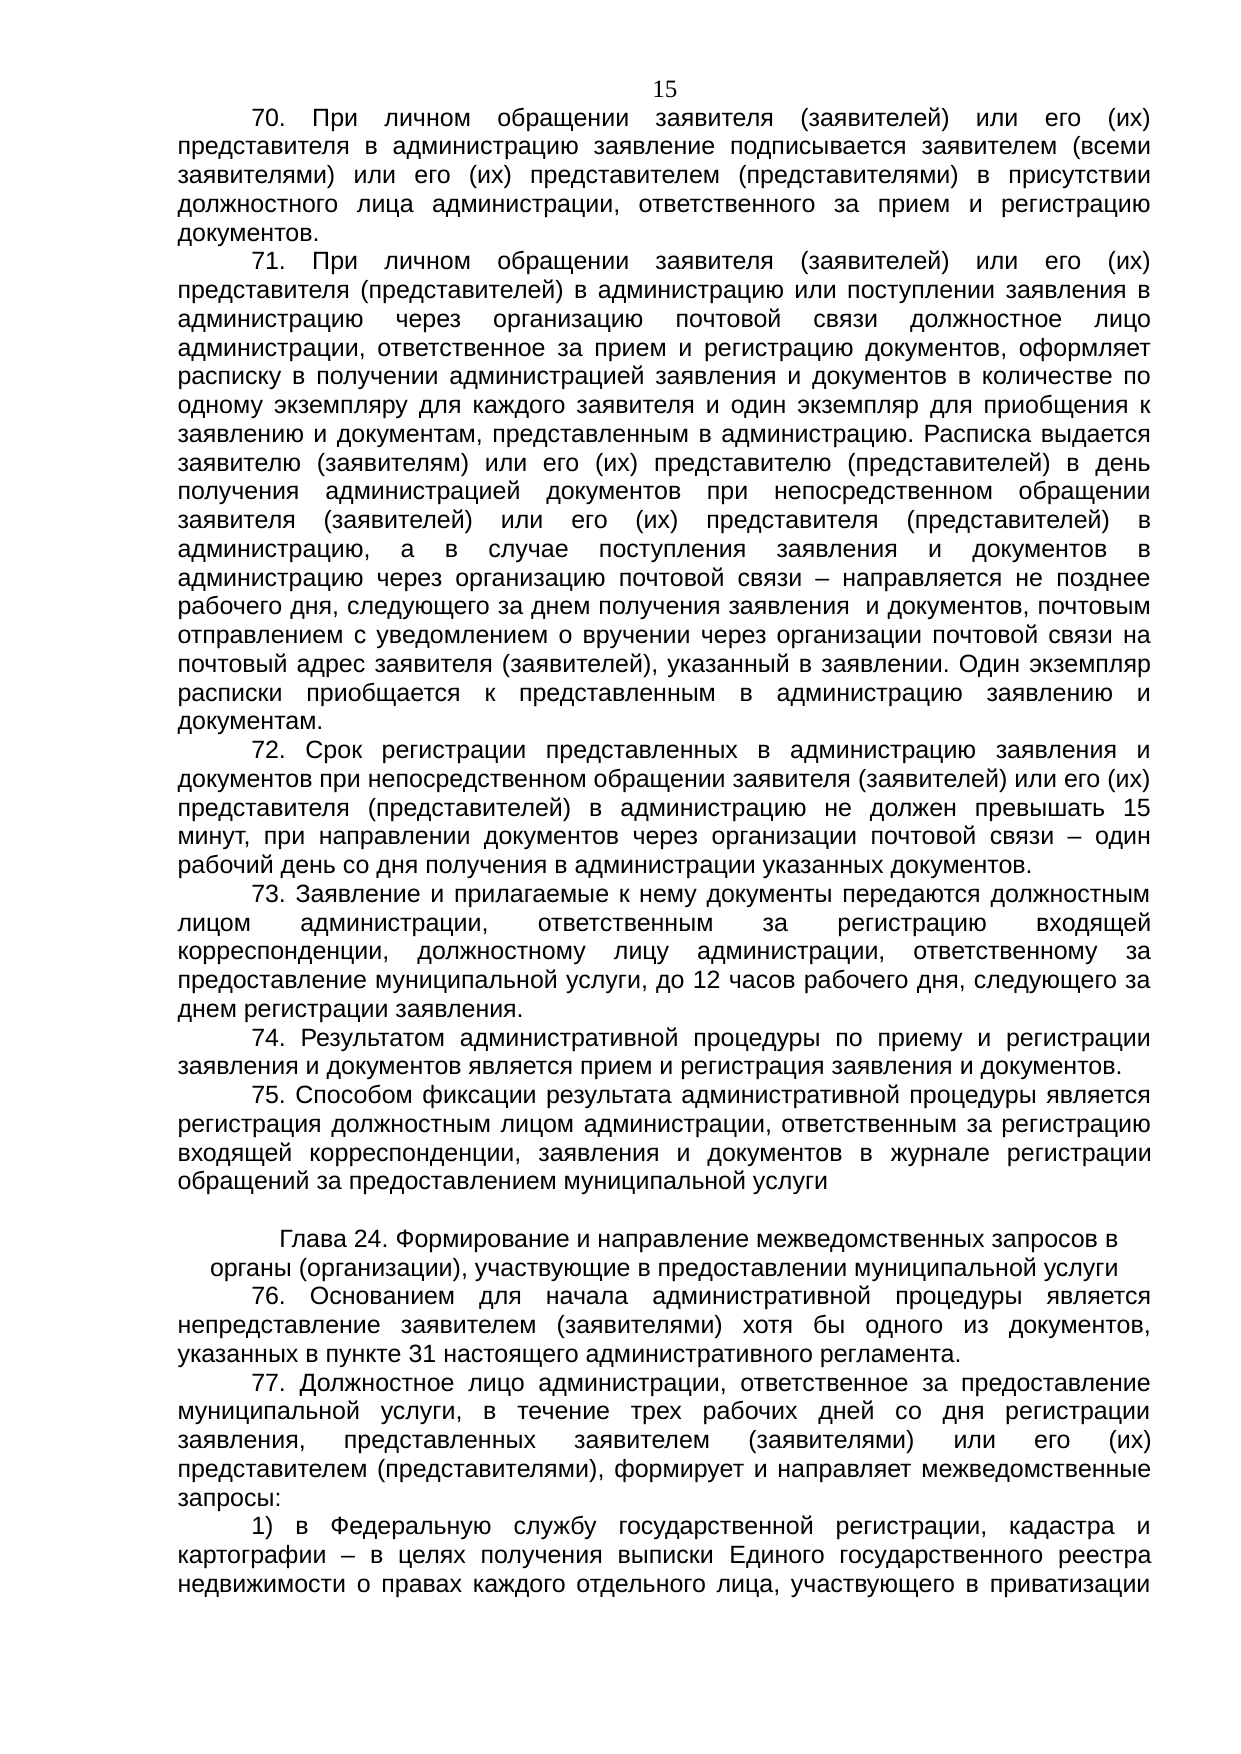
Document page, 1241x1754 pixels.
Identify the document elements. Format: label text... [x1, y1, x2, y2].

text 76. Основанием для начала административной процедуры является непредставление заявителем (заявителями) хотя бы одного из документов, указанных в пункте 31 настоящего административного регламента. [177, 1281, 1152, 1367]
text 73. Заявление и прилагаемые к нему документы передаются должностным лицом администрации, ответственным за регистрацию входящей корреспонденции, должностному лицу администрации, ответственному за предоставление муниципальной услуги, до 12 часов рабочего дня, следующего за днем регистрации заявления. [177, 879, 1152, 1022]
text 74. Результатом административной процедуры по приему и регистрации заявления и документов является прием и регистрация заявления и документов. [177, 1022, 1152, 1080]
text Глава 24. Формирование и направление межведомственных запросов в органы (организации), участвующие в предоставлении муниципальной услуги [177, 1224, 1152, 1281]
text 72. Срок регистрации представленных в администрацию заявления и документов при непосредственном обращении заявителя (заявителей) или его (их) представителя (представителей) в администрацию не должен превышать 15 минут, при направлении документов через организации почтовой связи – один рабочий день со дня получения в администрации указанных документов. [177, 735, 1152, 879]
text 70. При личном обращении заявителя (заявителей) или его (их) представителя в администрацию заявление подписывается заявителем (всеми заявителями) или его (их) представителем (представителями) в присутствии должностного лица администрации, ответственного за прием и регистрацию документов. [177, 102, 1152, 246]
text 75. Способом фиксации результата административной процедуры является регистрация должностным лицом администрации, ответственным за регистрацию входящей корреспонденции, заявления и документов в журнале регистрации обращений за предоставлением муниципальной услуги [177, 1080, 1152, 1195]
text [177, 1511, 1152, 1597]
text 71. При личном обращении заявителя (заявителей) или его (их) представителя (представителей) в администрацию или поступлении заявления в администрацию через организацию почтовой связи должностное лицо администрации, ответственное за прием и регистрацию документов, оформляет расписку в получении администрацией заявления и документов в количестве по одному экземпляру для каждого заявителя и один экземпляр для приобщения к заявлению и документам, представленным в администрацию. Расписка выдается заявителю (заявителям) или его (их) представителю (представителей) в день получения администрацией документов при непосредственном обращении заявителя (заявителей) или его (их) представителя (представителей) в администрацию, а в случае поступления заявления и документов в администрацию через организацию почтовой связи – направляется не позднее рабочего дня, следующего за днем получения заявления и документов, почтовым отправлением с уведомлением о вручении через организации почтовой связи на почтовый адрес заявителя (заявителей), указанный в заявлении. Один экземпляр расписки приобщается к представленным в администрацию заявлению и документам. [177, 246, 1152, 735]
text 77. Должностное лицо администрации, ответственное за предоставление муниципальной услуги, в течение трех рабочих дней со дня регистрации заявления, представленных заявителем (заявителями) или его (их) представителем (представителями), формирует и направляет межведомственные запросы: [177, 1367, 1152, 1511]
